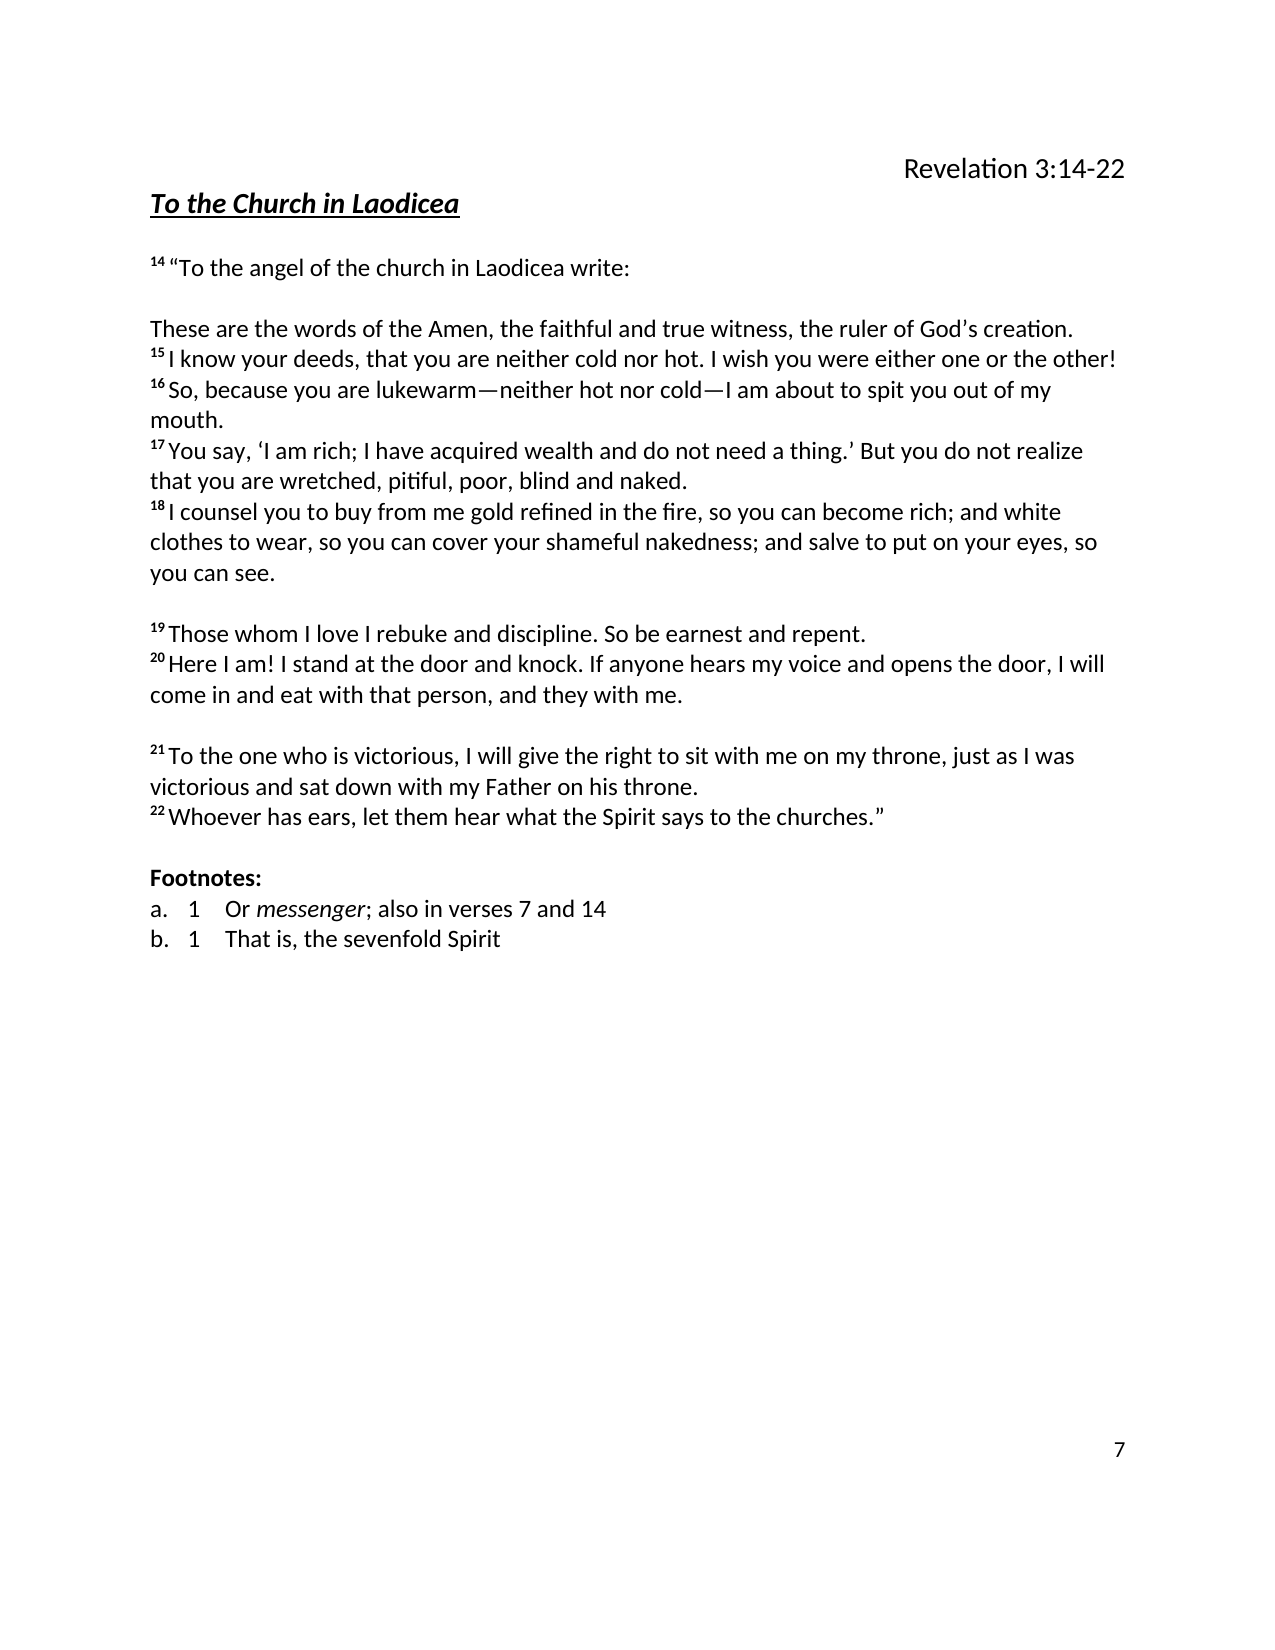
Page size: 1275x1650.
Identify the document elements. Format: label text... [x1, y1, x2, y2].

text 15 I know your deeds, that you are neither cold nor hot. I wish you were either one or the other! [150, 343, 1125, 374]
text To the Church in Laodicea [150, 186, 1125, 221]
text 18 I counsel you to buy from me gold refined in the fire, so you can become rich; and white clothes to wear, so you can cover your shameful nakedness; and salve to put on your eyes, so you can see. [150, 496, 1125, 587]
list 1 That is, the sevenfold Spirit [150, 923, 1125, 954]
text 20 Here I am! I stand at the door and knock. If anyone hears my voice and opens the door, I will come in and eat with that person, and they with me. [150, 648, 1125, 709]
text 19 Those whom I love I rebuke and discipline. So be earnest and repent. [150, 618, 1125, 648]
text 22 Whoever has ears, let them hear what the Spirit says to the churches.” [150, 801, 1125, 832]
list 1 Or messenger; also in verses 7 and 14 [150, 893, 1125, 923]
text 21 To the one who is victorious, I will give the right to sit with me on my throne, just as I was victorious and sat down with my Father on his throne. [150, 740, 1125, 801]
text These are the words of the Amen, the faithful and true witness, the ruler of God’s creation. [150, 313, 1125, 343]
text 17 You say, ‘I am rich; I have acquired wealth and do not need a thing.’ But you do not realize that you are wretched, pitiful, poor, blind and naked. [150, 435, 1125, 496]
text Revelation 3:14-22 [150, 150, 1125, 186]
text Footnotes: [150, 862, 1125, 893]
text 16 So, because you are lukewarm—neither hot nor cold—I am about to spit you out of my mouth. [150, 374, 1125, 435]
text 14 “To the angel of the church in Laodicea write: [150, 252, 1125, 282]
